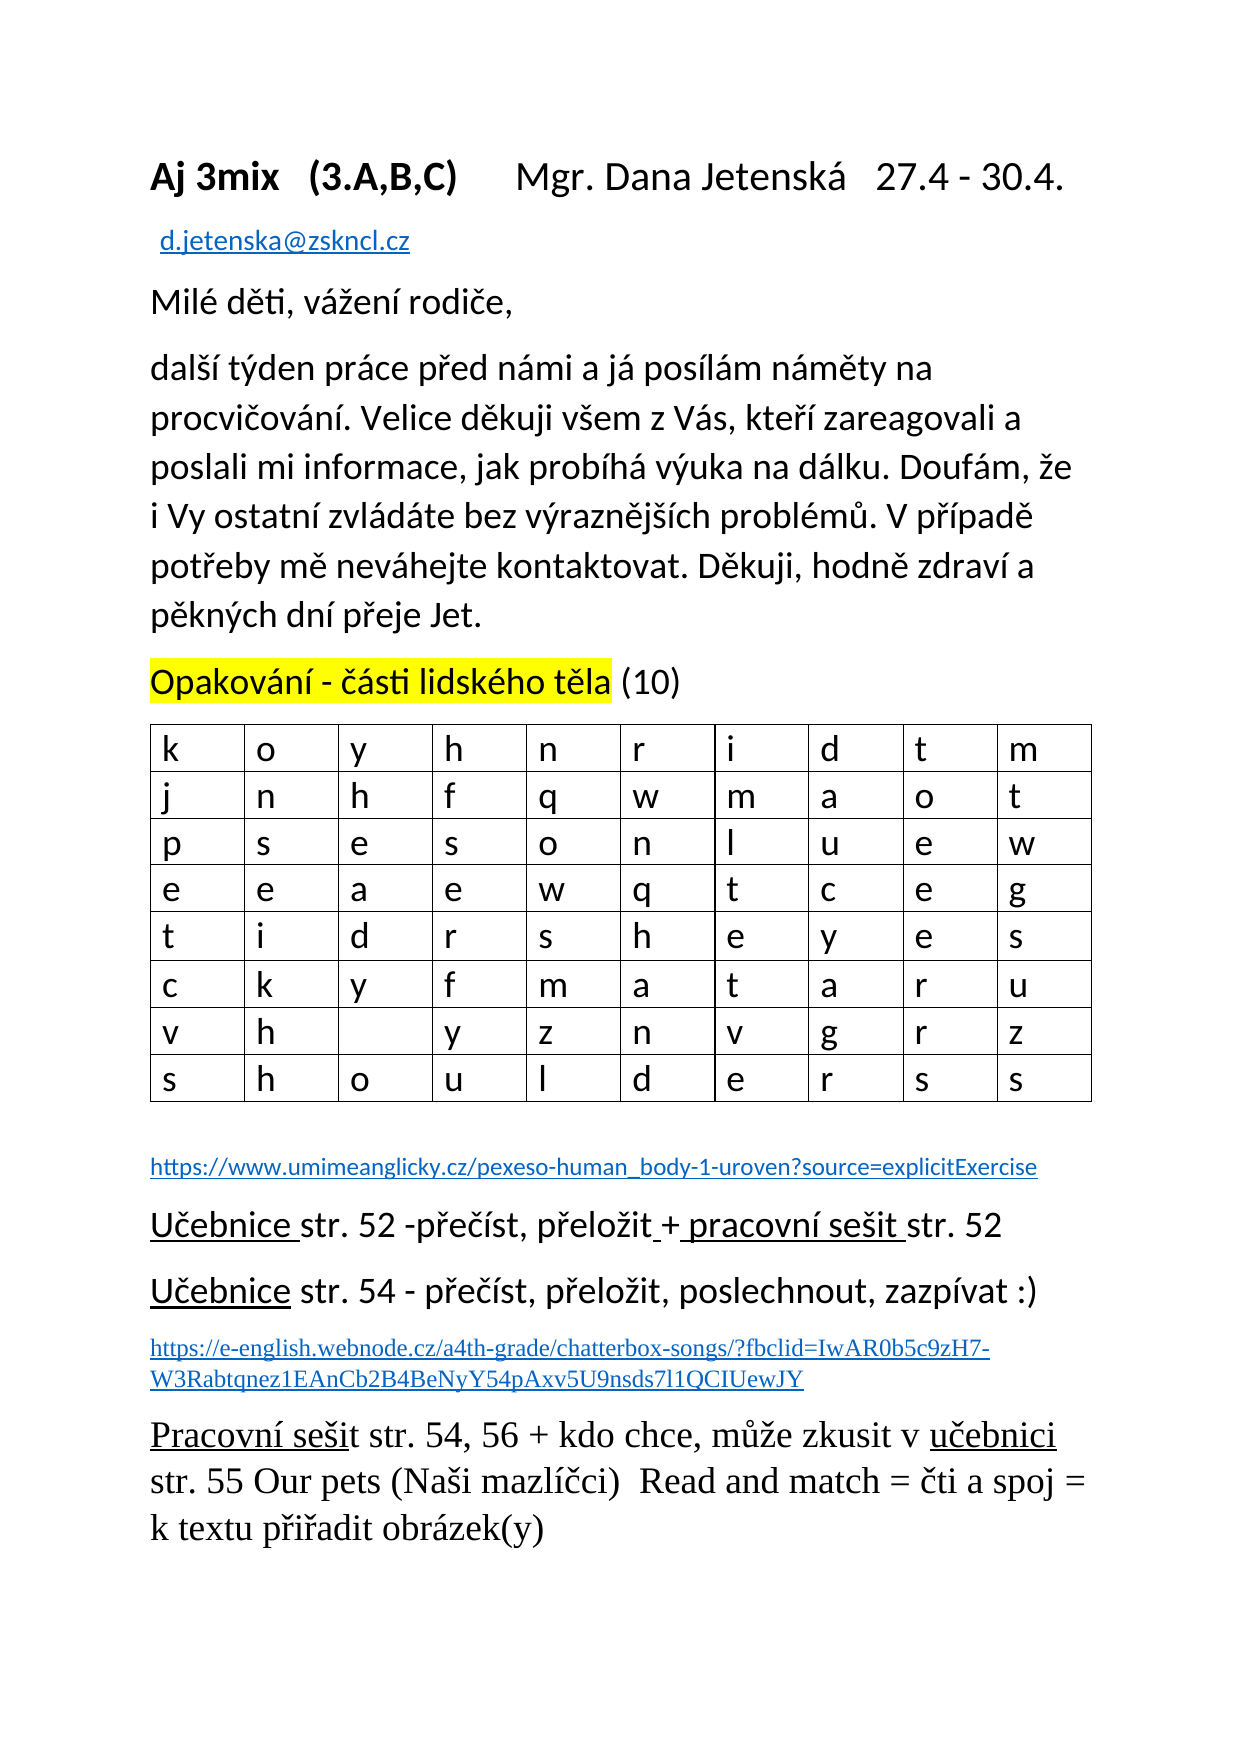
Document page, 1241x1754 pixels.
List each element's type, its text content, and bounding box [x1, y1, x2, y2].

table_cell r [904, 961, 997, 1007]
text d.jetenska@zskncl.cz [150, 222, 1090, 257]
table_cell c [809, 865, 903, 911]
text Milé děti, vážení rodiče, [150, 278, 1090, 324]
table_cell n [621, 1008, 714, 1054]
table_cell d [339, 912, 432, 960]
table_header m [998, 725, 1091, 771]
table_header t [904, 725, 997, 771]
text Pracovní sešit str. 54, 56 + kdo chce, může zkusit v učebnici str. 55 Our pets (Naši mazlíčci) Read and match = čti a spoj = k textu přiřadit obrázek(y) [150, 1412, 1090, 1548]
table_cell k [245, 961, 338, 1007]
table_cell l [527, 1055, 620, 1101]
table_cell e [716, 1055, 808, 1101]
table_cell p [151, 819, 244, 864]
table_cell o [904, 772, 997, 817]
table_cell w [527, 865, 620, 911]
table_header o [245, 725, 338, 771]
text Opakování - části lidského těla (10) [612, 658, 1090, 703]
text Aj 3mix (3.A,B,C) Mgr. Dana Jetenská 27.4 - 30.4. [150, 150, 1090, 201]
table_cell e [245, 865, 338, 911]
table_cell s [151, 1055, 244, 1101]
table_cell a [621, 961, 714, 1007]
text další týden práce před námi a já posílám náměty na procvičování. Velice děkuji všem z Vás, kteří zareagovali a poslali mi informace, jak probíhá výuka na dálku. Doufám, že i Vy ostatní zvládáte bez výraznějších problémů. V případě potřeby mě neváhejte kontaktovat. Děkuji, hodně zdraví a pěkných dní přeje Jet. [150, 344, 1090, 637]
table_cell [339, 1008, 432, 1054]
text https://www.umimeanglicky.cz/pexeso-human_body-1-uroven?source=explicitExercise [150, 1151, 1090, 1182]
table_cell i [245, 912, 338, 960]
table_cell w [621, 772, 714, 817]
table_cell t [998, 772, 1091, 817]
table_cell e [904, 819, 997, 864]
text Učebnice str. 54 - přečíst, přeložit, poslechnout, zazpívat :) [150, 1267, 1090, 1313]
table_cell u [998, 961, 1091, 1007]
table_cell a [809, 772, 903, 817]
table_cell w [998, 819, 1091, 864]
table_cell n [621, 819, 714, 864]
table_cell v [151, 1008, 244, 1054]
table_cell s [433, 819, 526, 864]
table_cell t [151, 912, 244, 960]
table_cell c [151, 961, 244, 1007]
table_cell m [716, 772, 808, 817]
table_cell z [998, 1008, 1091, 1054]
table_cell l [716, 819, 808, 864]
table_cell r [904, 1008, 997, 1054]
table_cell s [998, 1055, 1091, 1101]
table_cell t [716, 865, 808, 911]
table_cell e [716, 912, 808, 960]
table_cell s [245, 819, 338, 864]
table_cell e [339, 819, 432, 864]
table_header n [527, 725, 620, 771]
table_header d [809, 725, 903, 771]
table_cell o [527, 819, 620, 864]
table_cell g [998, 865, 1091, 911]
table_cell e [904, 912, 997, 960]
table_cell a [339, 865, 432, 911]
table_header h [433, 725, 526, 771]
table_cell n [245, 772, 338, 817]
table_cell s [998, 912, 1091, 960]
table_header k [151, 725, 244, 771]
table_cell y [809, 912, 903, 960]
table_cell a [809, 961, 903, 1007]
table_cell h [339, 772, 432, 817]
table_cell h [245, 1055, 338, 1101]
table_cell q [621, 865, 714, 911]
table_header r [621, 725, 714, 771]
table_cell t [716, 961, 808, 1007]
table_cell f [433, 772, 526, 817]
table_cell z [527, 1008, 620, 1054]
table_cell e [904, 865, 997, 911]
table_cell h [621, 912, 714, 960]
table_cell d [621, 1055, 714, 1101]
table_cell r [433, 912, 526, 960]
table_cell g [809, 1008, 903, 1054]
text Učebnice str. 52 -přečíst, přeložit + pracovní sešit str. 52 [150, 1201, 1090, 1247]
table_cell q [527, 772, 620, 817]
table_header i [716, 725, 808, 771]
table_cell s [904, 1055, 997, 1101]
table_cell e [151, 865, 244, 911]
table_cell y [339, 961, 432, 1007]
table_cell o [339, 1055, 432, 1101]
table_cell u [433, 1055, 526, 1101]
table_cell h [245, 1008, 338, 1054]
table_cell e [433, 865, 526, 911]
table_header y [339, 725, 432, 771]
table_cell f [433, 961, 526, 1007]
table_cell y [433, 1008, 526, 1054]
table_cell j [151, 772, 244, 817]
table_cell v [716, 1008, 808, 1054]
table_cell m [527, 961, 620, 1007]
text https://e-english.webnode.cz/a4th-grade/chatterbox-songs/?fbclid=IwAR0b5c9zH7-W3Rabtqnez1EAnCb2B4BeNyY54pAxv5U9nsds7l1QCIUewJY [150, 1333, 1090, 1393]
table_cell s [527, 912, 620, 960]
table_cell u [809, 819, 903, 864]
table_cell r [809, 1055, 903, 1101]
